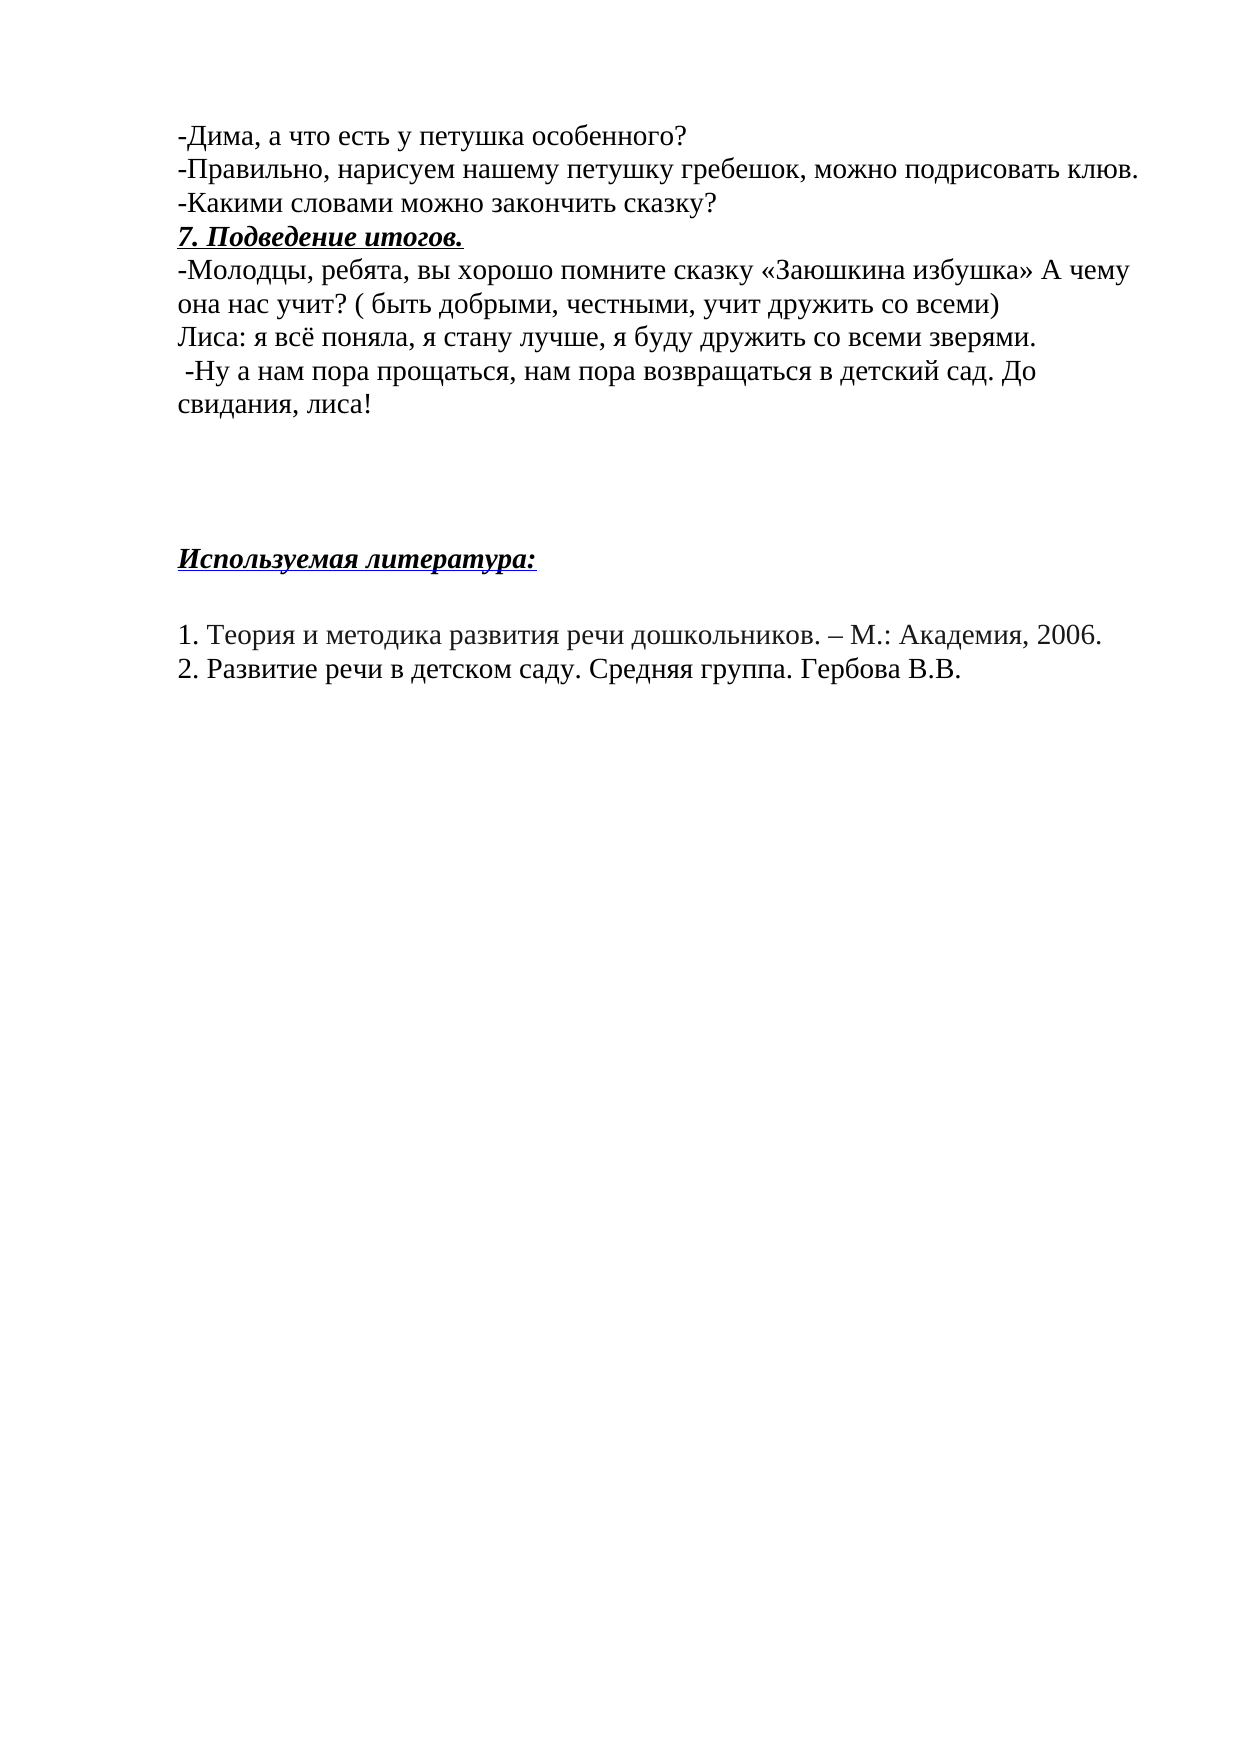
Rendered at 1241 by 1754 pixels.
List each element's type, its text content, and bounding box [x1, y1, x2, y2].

text Лиса: я всё поняла, я стану лучше, я буду дружить со всеми зверями. [177, 319, 1152, 353]
text 1. Теория и методика развития речи дошкольников. – М.: Академия, 2006. [177, 617, 1152, 651]
text -Дима, а что есть у петушка особенного? [177, 118, 1152, 152]
text Используемая литература: [177, 541, 1152, 574]
text -Какими словами можно закончить сказку? [177, 185, 1152, 219]
text -Молодцы, ребята, вы хорошо помните сказку «Заюшкина избушка» А чему она нас учит? ( быть добрыми, честными, учит дружить со всеми) [177, 252, 1152, 319]
text -Правильно, нарисуем нашему петушку гребешок, можно подрисовать клюв. [177, 152, 1152, 185]
text 2. Развитие речи в детском саду. Средняя группа. Гербова В.В. [177, 651, 1152, 684]
text 7. Подведение итогов. [177, 219, 1152, 252]
text -Ну а нам пора прощаться, нам пора возвращаться в детский сад. До свидания, лиса! [177, 353, 1152, 420]
